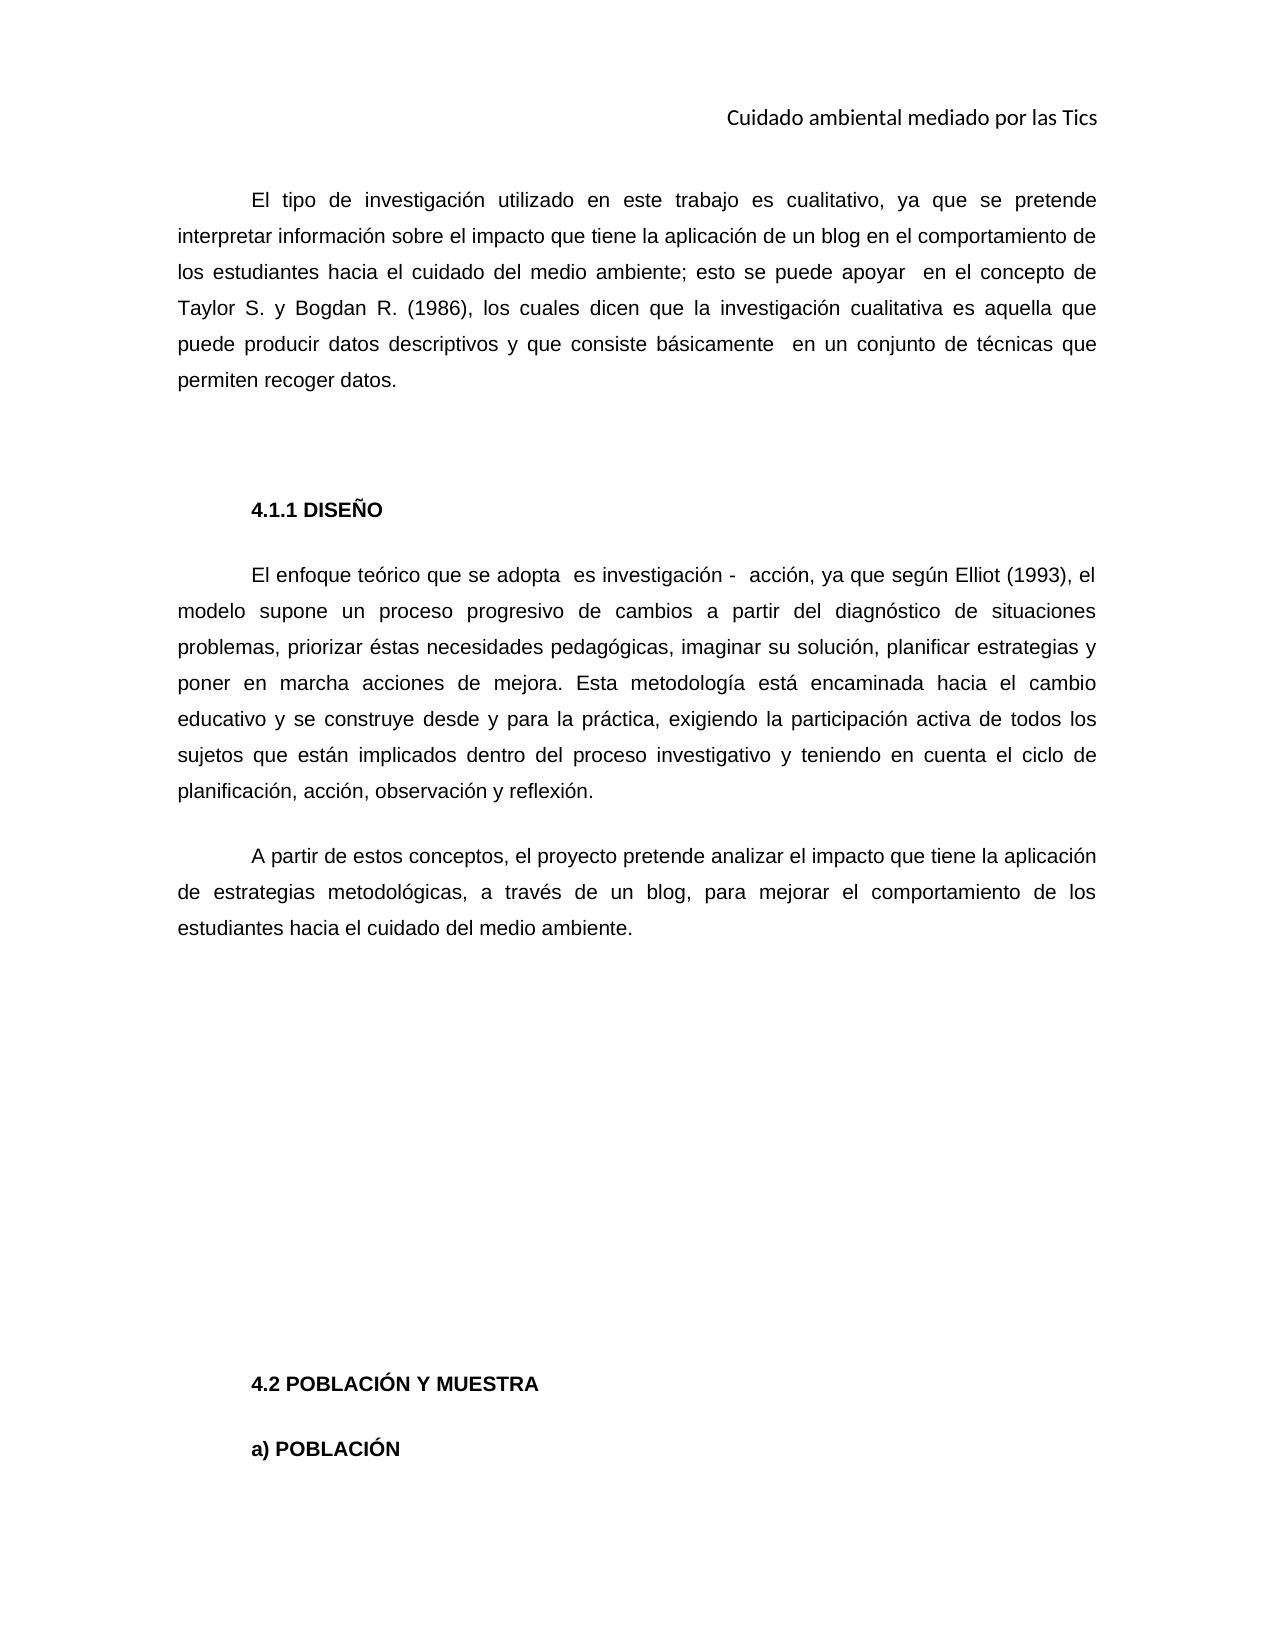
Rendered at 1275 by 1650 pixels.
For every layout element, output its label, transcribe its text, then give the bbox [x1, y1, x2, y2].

text 4.1.1 DISEÑO [177, 498, 1098, 522]
text A partir de estos conceptos, el proyecto pretende analizar el impacto que tiene la aplicación de estrategias metodológicas, a través de un blog, para mejorar el comportamiento de los estudiantes hacia el cuidado del medio ambiente. [177, 844, 1098, 940]
text El tipo de investigación utilizado en este trabajo es cualitativo, ya que se pretende interpretar información sobre el impacto que tiene la aplicación de un blog en el comportamiento de los estudiantes hacia el cuidado del medio ambiente; esto se puede apoyar en el concepto de Taylor S. y Bogdan R. (1986), los cuales dicen que la investigación cualitativa es aquella que puede producir datos descriptivos y que consiste básicamente en un conjunto de técnicas que permiten recoger datos. [177, 188, 1098, 392]
text El enfoque teórico que se adopta es investigación - acción, ya que según Elliot (1993), el modelo supone un proceso progresivo de cambios a partir del diagnóstico de situaciones problemas, priorizar éstas necesidades pedagógicas, imaginar su solución, planificar estrategias y poner en marcha acciones de mejora. Esta metodología está encaminada hacia el cambio educativo y se construye desde y para la práctica, exigiendo la participación activa de todos los sujetos que están implicados dentro del proceso investigativo y teniendo en cuenta el ciclo de planificación, acción, observación y reflexión. [177, 563, 1098, 803]
text 4.2 POBLACIÓN Y MUESTRA [177, 1371, 1098, 1395]
text a) POBLACIÓN [177, 1437, 1098, 1461]
